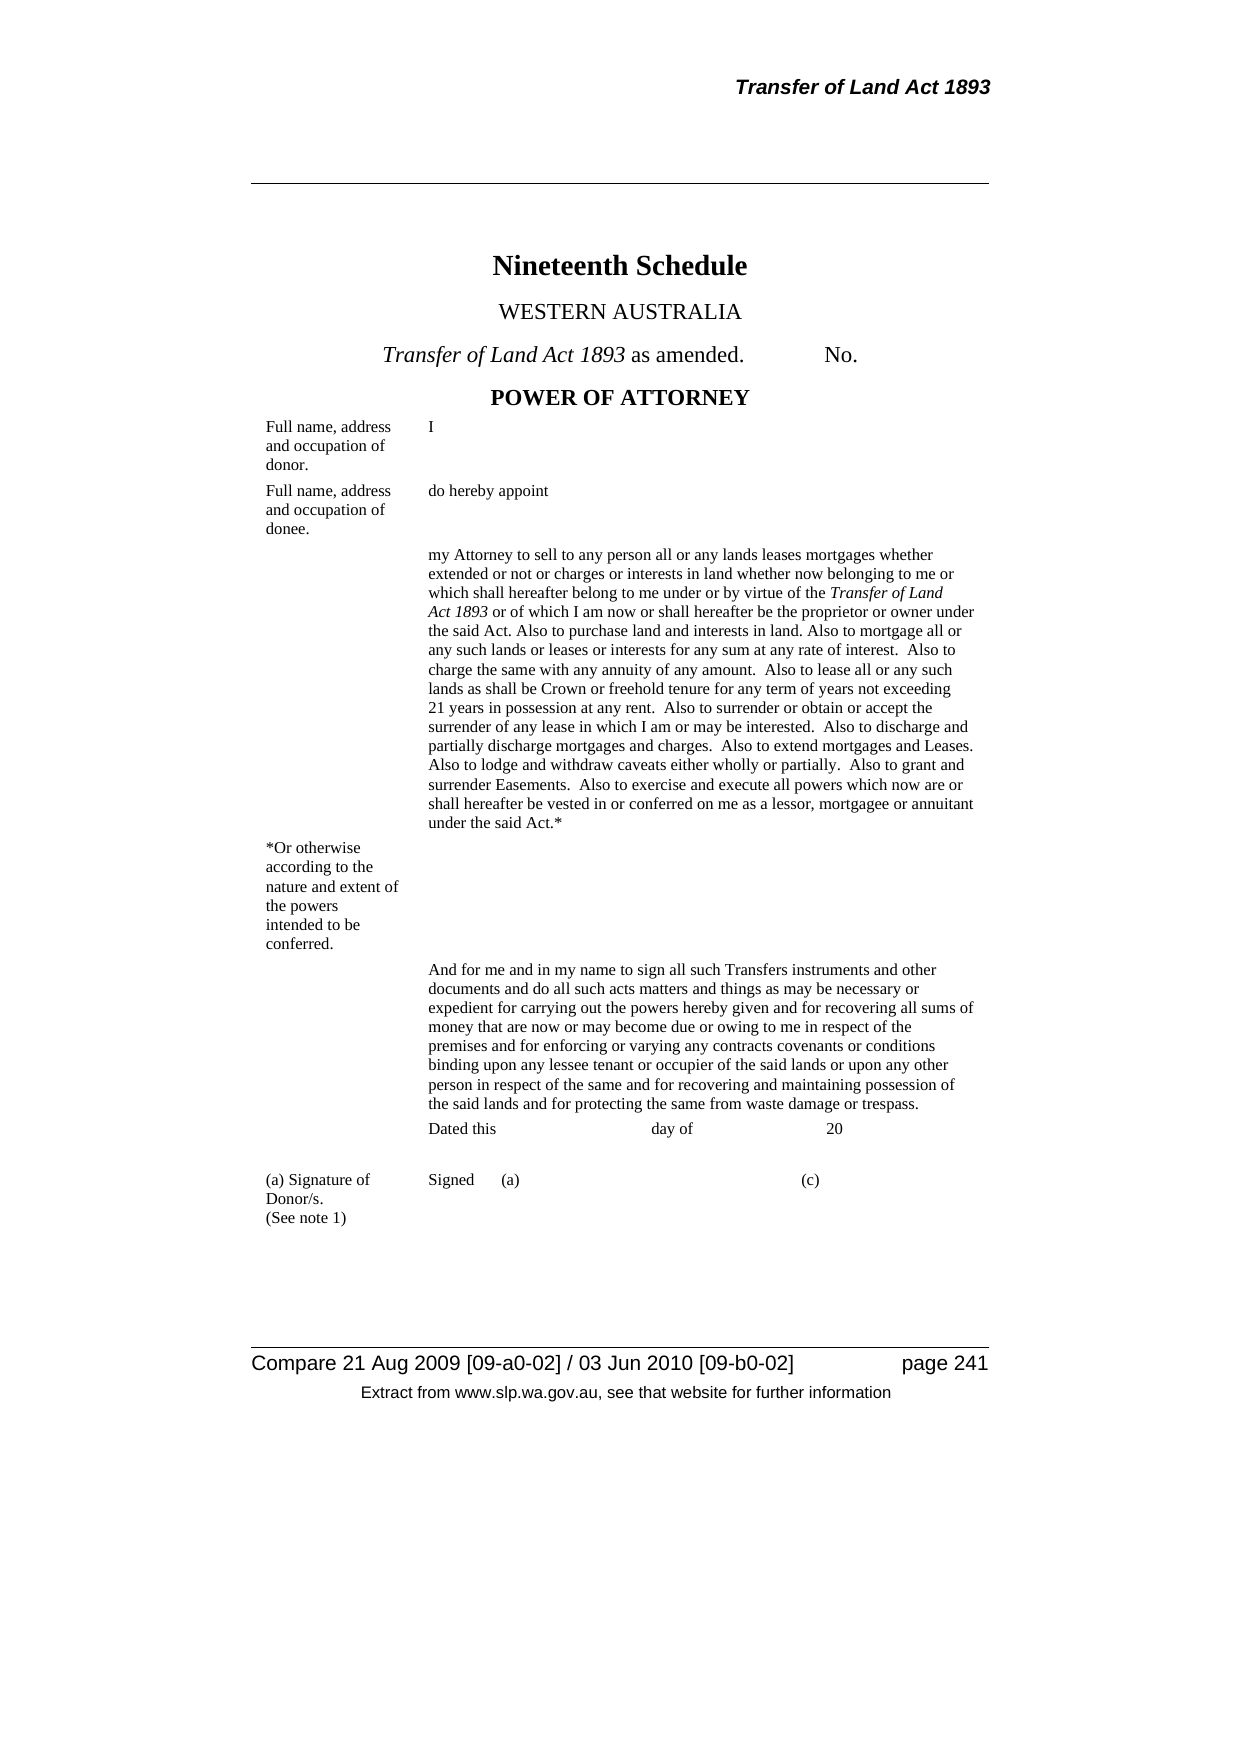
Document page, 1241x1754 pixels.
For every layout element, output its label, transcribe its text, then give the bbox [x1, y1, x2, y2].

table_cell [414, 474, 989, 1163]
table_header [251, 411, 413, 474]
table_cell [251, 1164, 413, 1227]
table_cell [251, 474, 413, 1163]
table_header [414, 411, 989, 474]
subtitle Nineteenth Schedule [251, 248, 989, 282]
subtitle POWER OF ATTORNEY [251, 384, 989, 411]
subtitle WESTERN AUSTRALIA [251, 298, 989, 324]
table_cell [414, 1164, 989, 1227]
subtitle Transfer of Land Act 1893 as amended. No. [251, 341, 989, 368]
